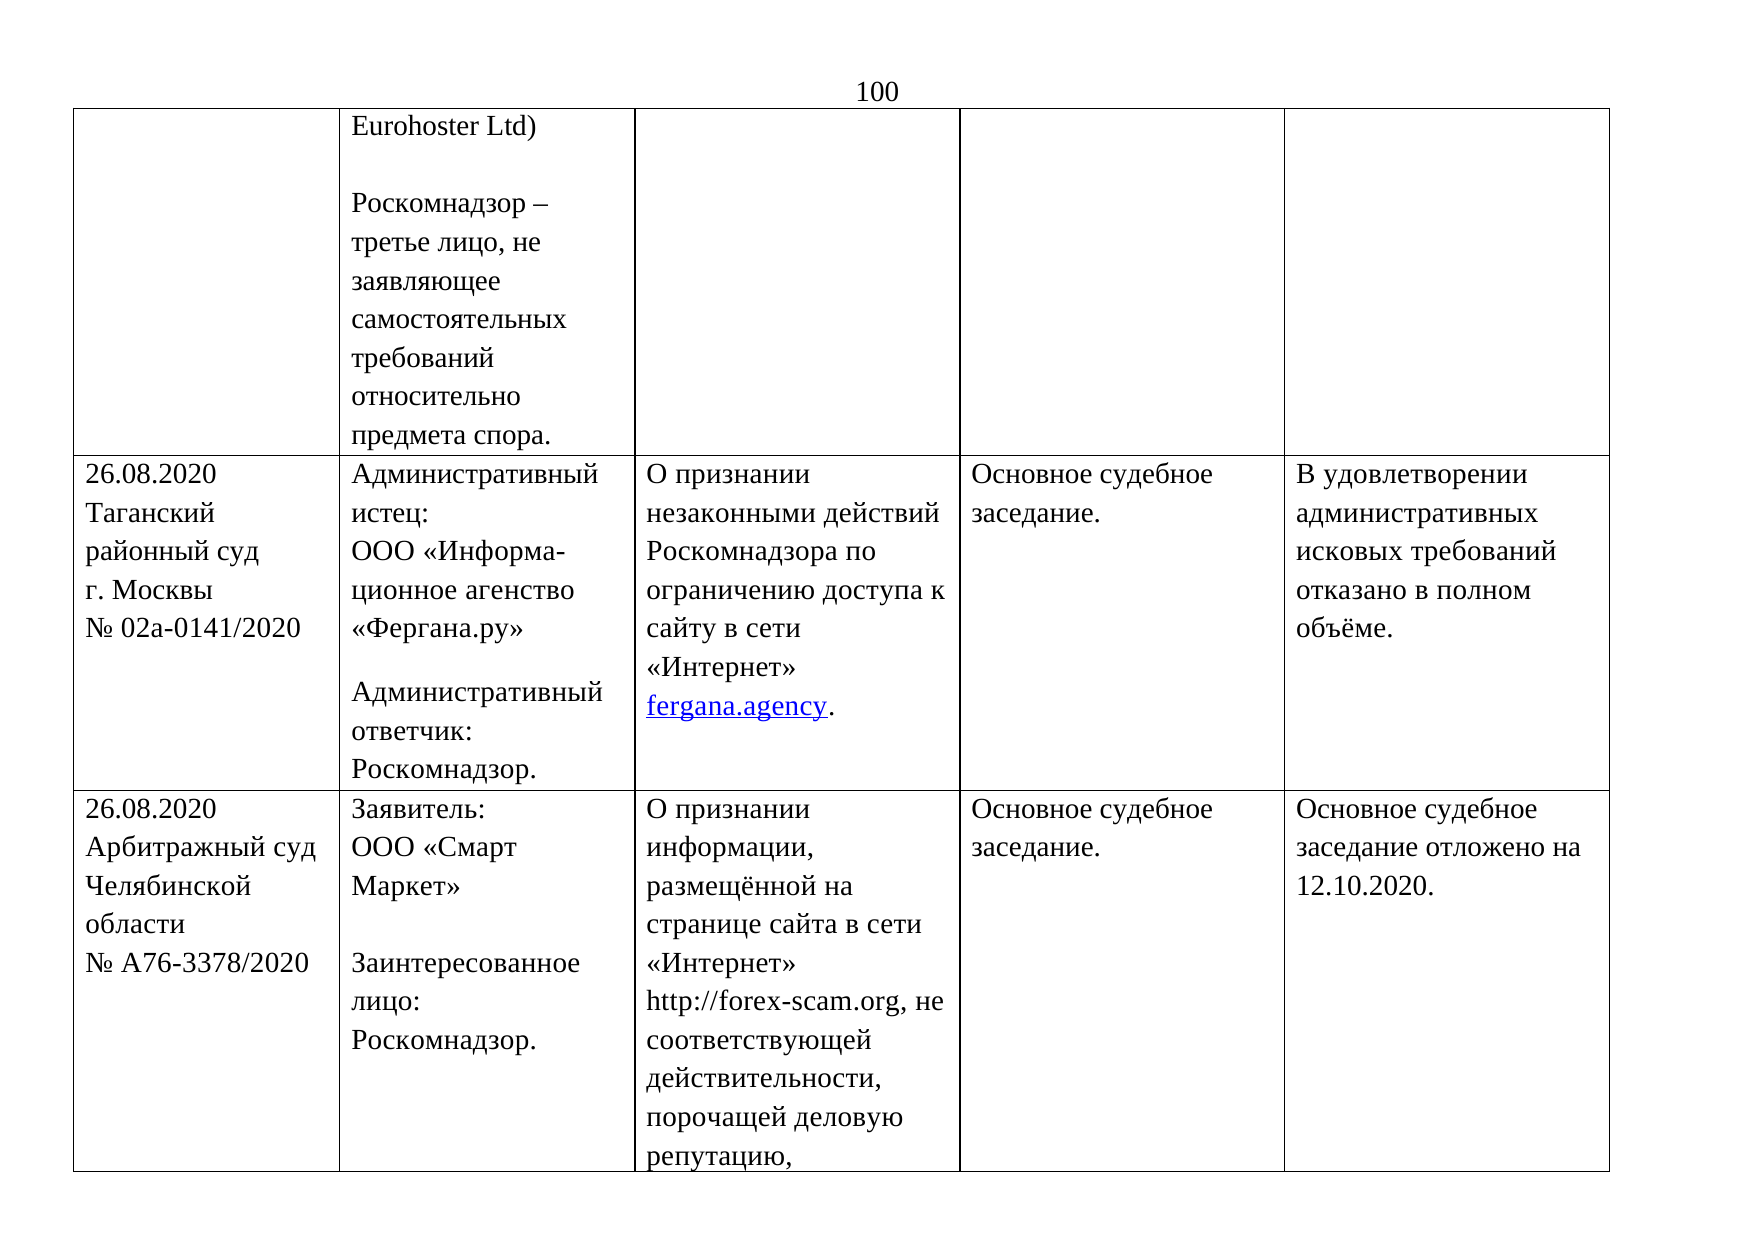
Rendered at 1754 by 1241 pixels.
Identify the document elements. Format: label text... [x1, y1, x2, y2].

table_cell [636, 109, 959, 455]
table_cell О признании незаконными действий Роскомнадзора по ограничению доступа к сайту в сети «Интернет» fergana.agency. [636, 456, 959, 790]
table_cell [961, 109, 1284, 455]
table_cell Основное судебное заседание. [961, 456, 1284, 790]
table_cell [340, 791, 634, 1171]
table_cell Административный истец: ООО «Информа-ционное агенство «Фергана.ру» Административный ответчик: Роскомнадзор. [340, 456, 634, 790]
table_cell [1285, 791, 1609, 1171]
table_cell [1285, 109, 1609, 455]
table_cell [340, 109, 634, 455]
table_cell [961, 791, 1284, 1171]
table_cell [74, 109, 339, 455]
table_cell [636, 791, 959, 1171]
table_cell 26.08.2020 Таганский районный суд г. Москвы № 02а-0141/2020 [74, 456, 339, 790]
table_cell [74, 791, 339, 1171]
table_cell В удовлетворении административных исковых требований отказано в полном объёме. [1285, 456, 1609, 790]
